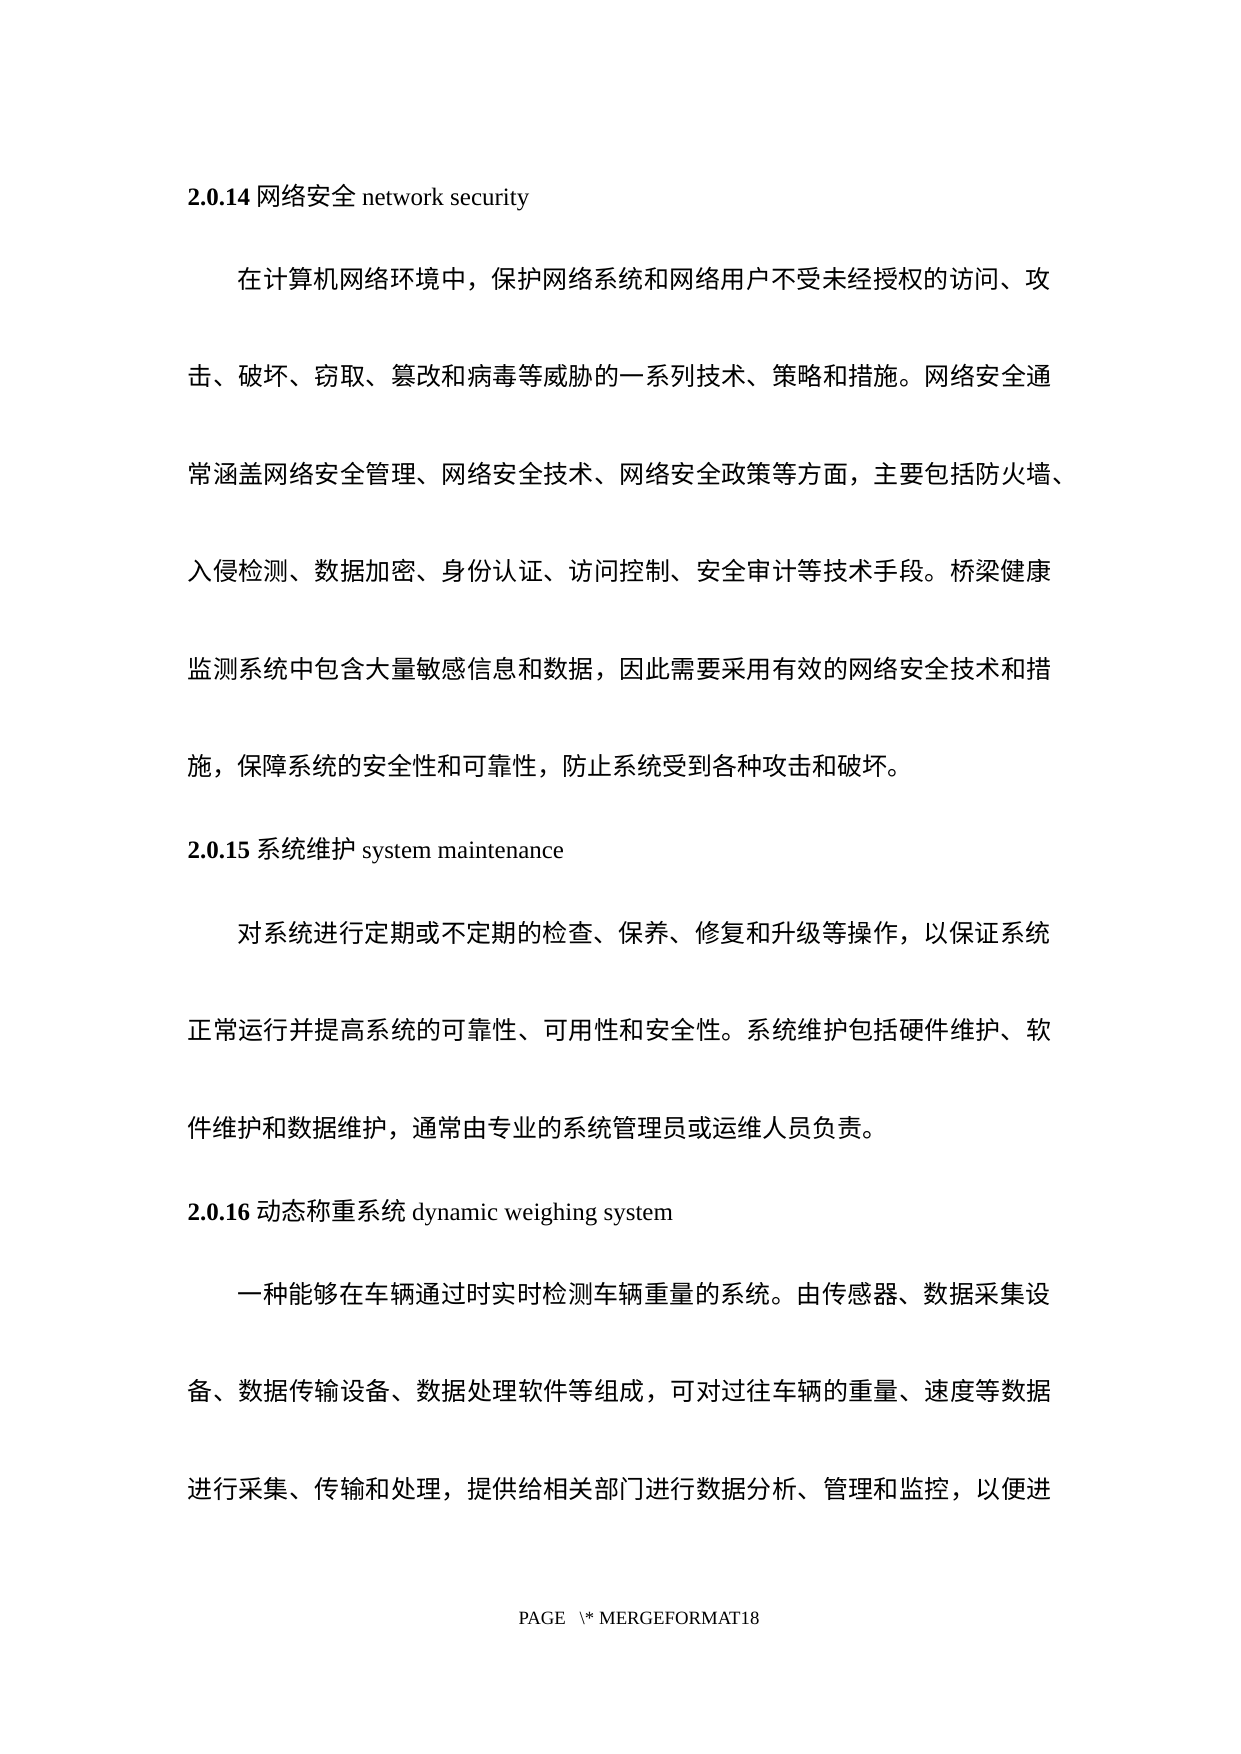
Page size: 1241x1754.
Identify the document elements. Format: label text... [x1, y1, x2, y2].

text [187, 1260, 1053, 1520]
list 动态称重系统 dynamic weighing system [187, 1177, 1053, 1242]
list 网络安全 network security [187, 162, 1053, 227]
list 系统维护 system maintenance [187, 816, 1053, 881]
text 对系统进行定期或不定期的检查、保养、修复和升级等操作，以保证系统正常运行并提高系统的可靠性、可用性和安全性。系统维护包括硬件维护、软件维护和数据维护，通常由专业的系统管理员或运维人员负责。 [187, 899, 1053, 1159]
text 在计算机网络环境中，保护网络系统和网络用户不受未经授权的访问、攻击、破坏、窃取、篡改和病毒等威胁的一系列技术、策略和措施。网络安全通常涵盖网络安全管理、网络安全技术、网络安全政策等方面，主要包括防火墙、入侵检测、数据加密、身份认证、访问控制、安全审计等技术手段。桥梁健康监测系统中包含大量敏感信息和数据，因此需要采用有效的网络安全技术和措施，保障系统的安全性和可靠性，防止系统受到各种攻击和破坏。 [187, 245, 1053, 797]
